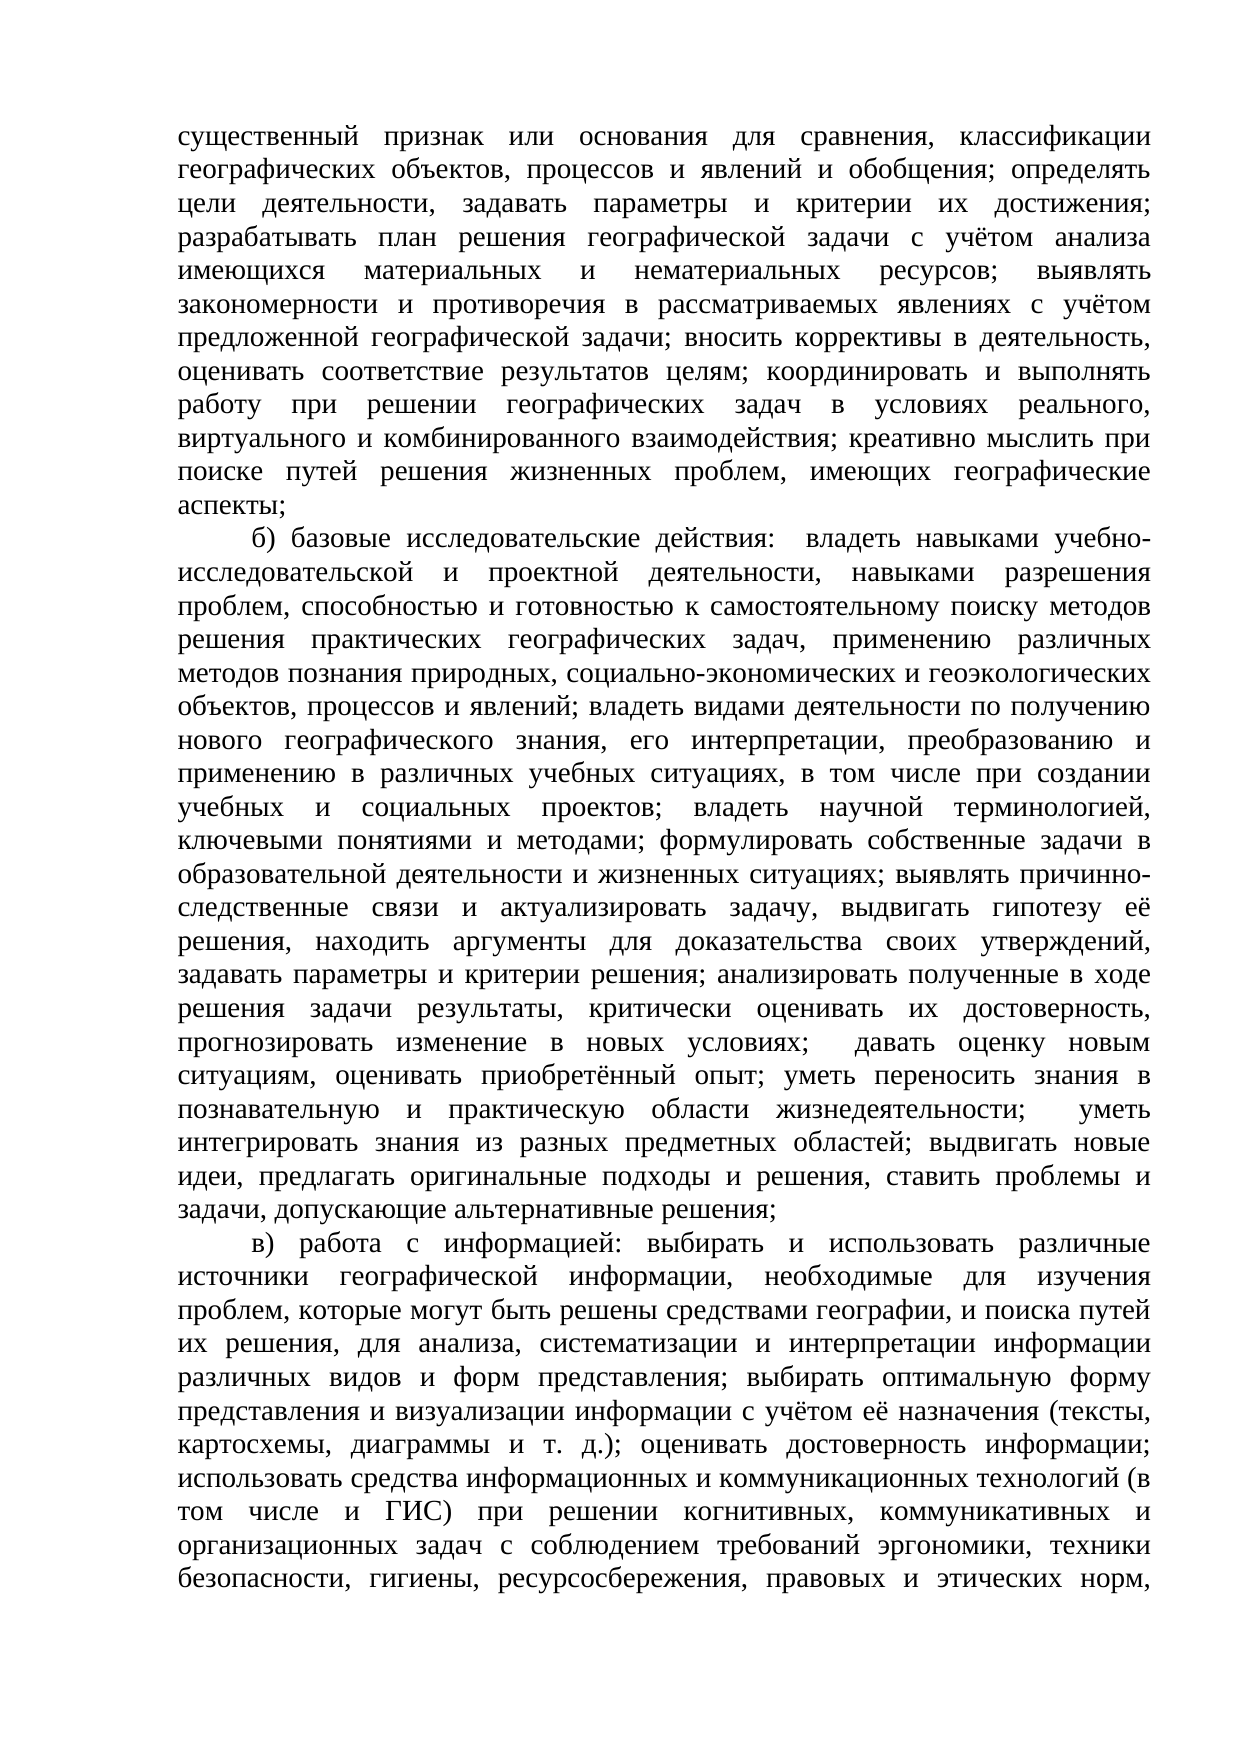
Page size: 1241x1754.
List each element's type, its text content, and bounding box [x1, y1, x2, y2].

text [177, 1225, 1152, 1594]
text б) базовые исследовательские действия: владеть навыками учебно-исследовательской и проектной деятельности, навыками разрешения проблем, способностью и готовностью к самостоятельному поиску методов решения практических географических задач, применению различных методов познания природных, социально-экономических и геоэкологических объектов, процессов и явлений; владеть видами деятельности по получению нового географического знания, его интерпретации, преобразованию и применению в различных учебных ситуациях, в том числе при создании учебных и социальных проектов; владеть научной терминологией, ключевыми понятиями и методами; формулировать собственные задачи в образовательной деятельности и жизненных ситуациях; выявлять причинно-следственные связи и актуализировать задачу, выдвигать гипотезу её решения, находить аргументы для доказательства своих утверждений, задавать параметры и критерии решения; анализировать полученные в ходе решения задачи результаты, критически оценивать их достоверность, прогнозировать изменение в новых условиях; давать оценку новым ситуациям, оценивать приобретённый опыт; уметь переносить знания в познавательную и практическую области жизнедеятельности; уметь интегрировать знания из разных предметных областей; выдвигать новые идеи, предлагать оригинальные подходы и решения, ставить проблемы и задачи, допускающие альтернативные решения; [177, 521, 1152, 1225]
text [177, 118, 1152, 521]
